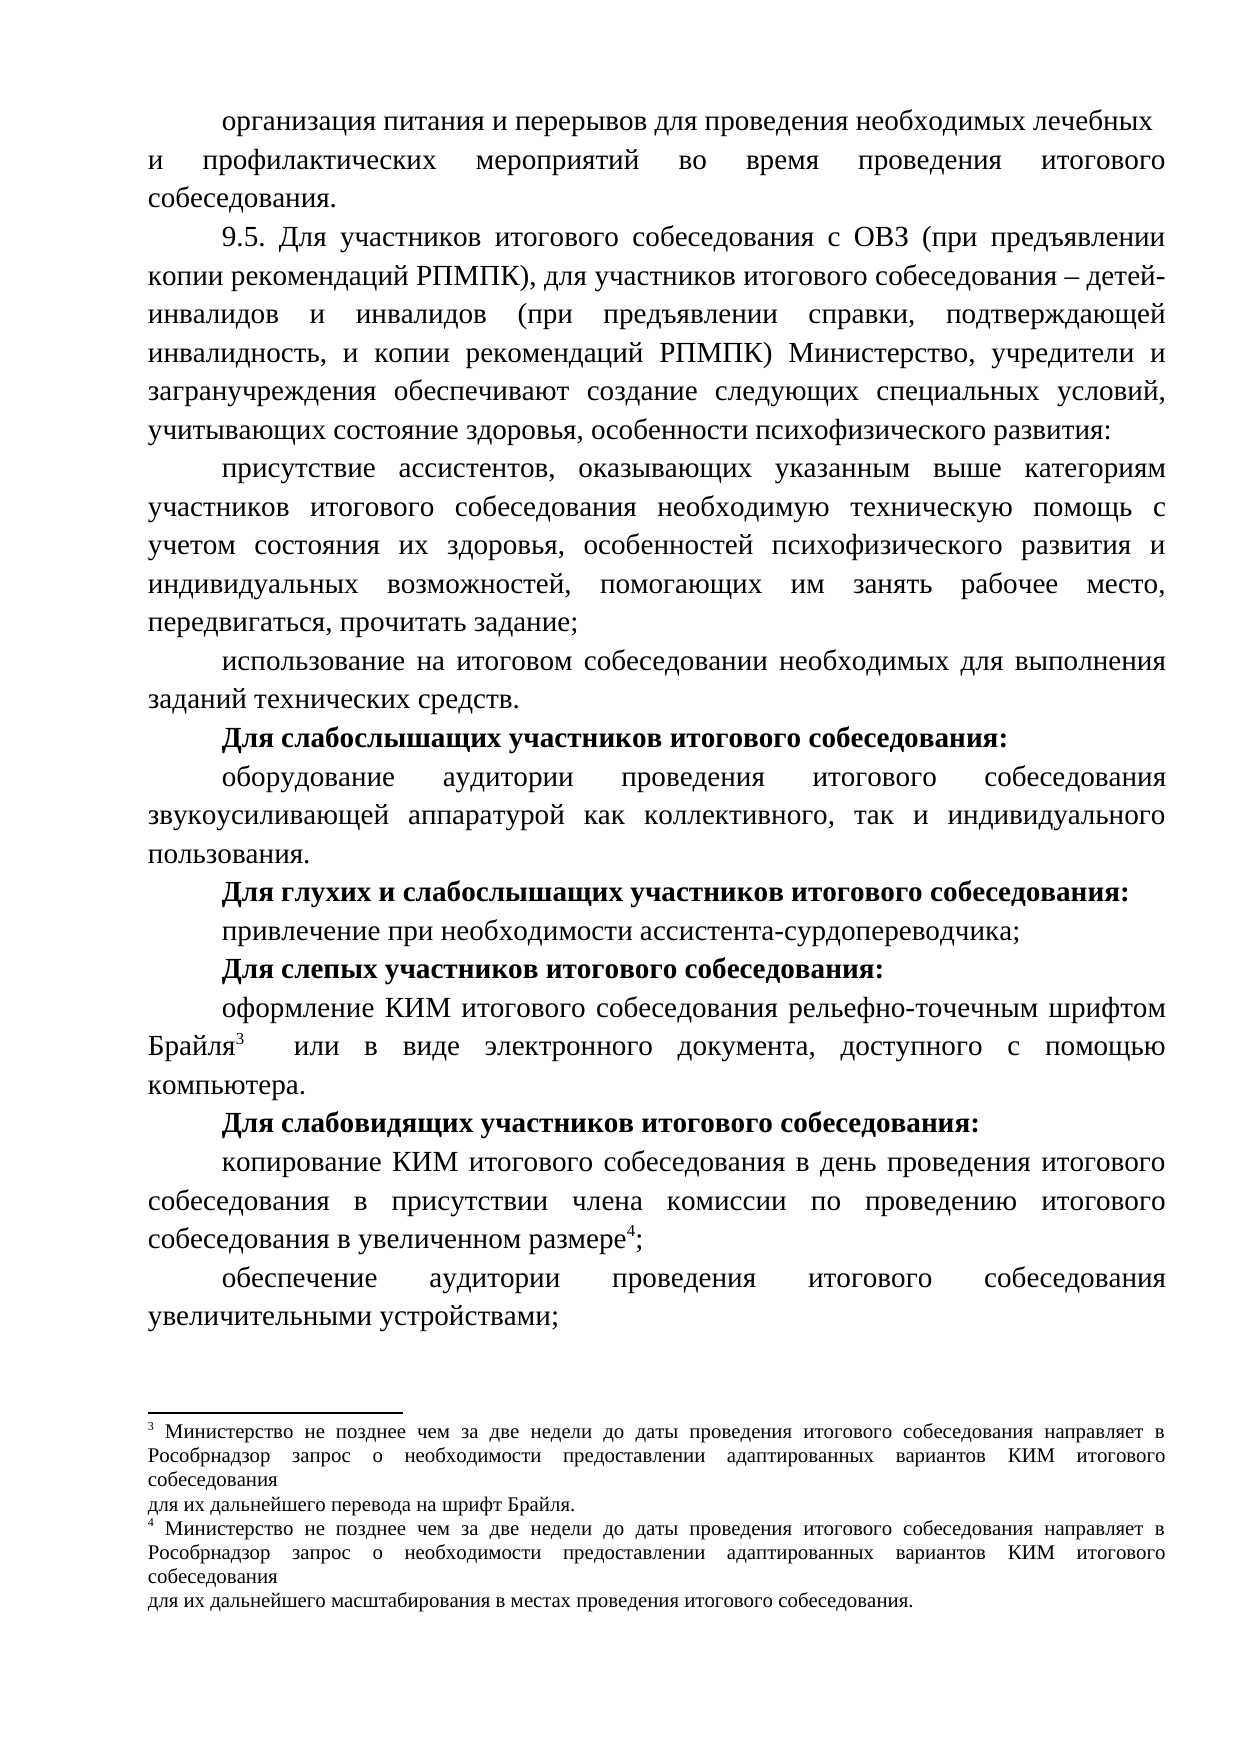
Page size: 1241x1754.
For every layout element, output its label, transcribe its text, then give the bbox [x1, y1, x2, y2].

text оборудование аудитории проведения итогового собеседования звукоусиливающей аппаратурой как коллективного, так и индивидуального пользования. [148, 759, 1167, 869]
text копирование КИМ итогового собеседования в день проведения итогового собеседования в присутствии члена комиссии по проведению итогового собеседования в увеличенном размере; [148, 1144, 1167, 1255]
text Для слепых участников итогового собеседования: [148, 951, 1167, 985]
text 9.5. Для участников итогового собеседования с ОВЗ (при предъявлении копии рекомендаций РПМПК), для участников итогового собеседования – детей-инвалидов и инвалидов (при предъявлении справки, подтверждающей инвалидность, и копии рекомендаций РПМПК) Министерство, учредители и загранучреждения обеспечивают создание следующих специальных условий, учитывающих состояние здоровья, особенности психофизического развития: [148, 219, 1167, 445]
text организация питания и перерывов для проведения необходимых лечебных [148, 103, 1167, 137]
text и профилактических мероприятий во время проведения итогового собеседования. [148, 142, 1167, 214]
text Для слабовидящих участников итогового собеседования: [148, 1106, 1167, 1139]
text оформление КИМ итогового собеседования рельефно-точечным шрифтом Брайля или в виде электронного документа, доступного с помощью компьютера. [148, 990, 1167, 1101]
text присутствие ассистентов, оказывающих указанным выше категориям участников итогового собеседования необходимую техническую помощь с учетом состояния их здоровья, особенностей психофизического развития и индивидуальных возможностей, помогающих им занять рабочее место, передвигаться, прочитать задание; [148, 450, 1167, 638]
text Для глухих и слабослышащих участников итогового собеседования: [148, 874, 1167, 908]
text привлечение при необходимости ассистента-сурдопереводчика; [148, 913, 1167, 946]
text использование на итоговом собеседовании необходимых для выполнения заданий технических средств. [148, 643, 1167, 715]
text Для слабослышащих участников итогового собеседования: [148, 720, 1167, 754]
text обеспечение аудитории проведения итогового собеседования увеличительными устройствами; [148, 1260, 1167, 1332]
